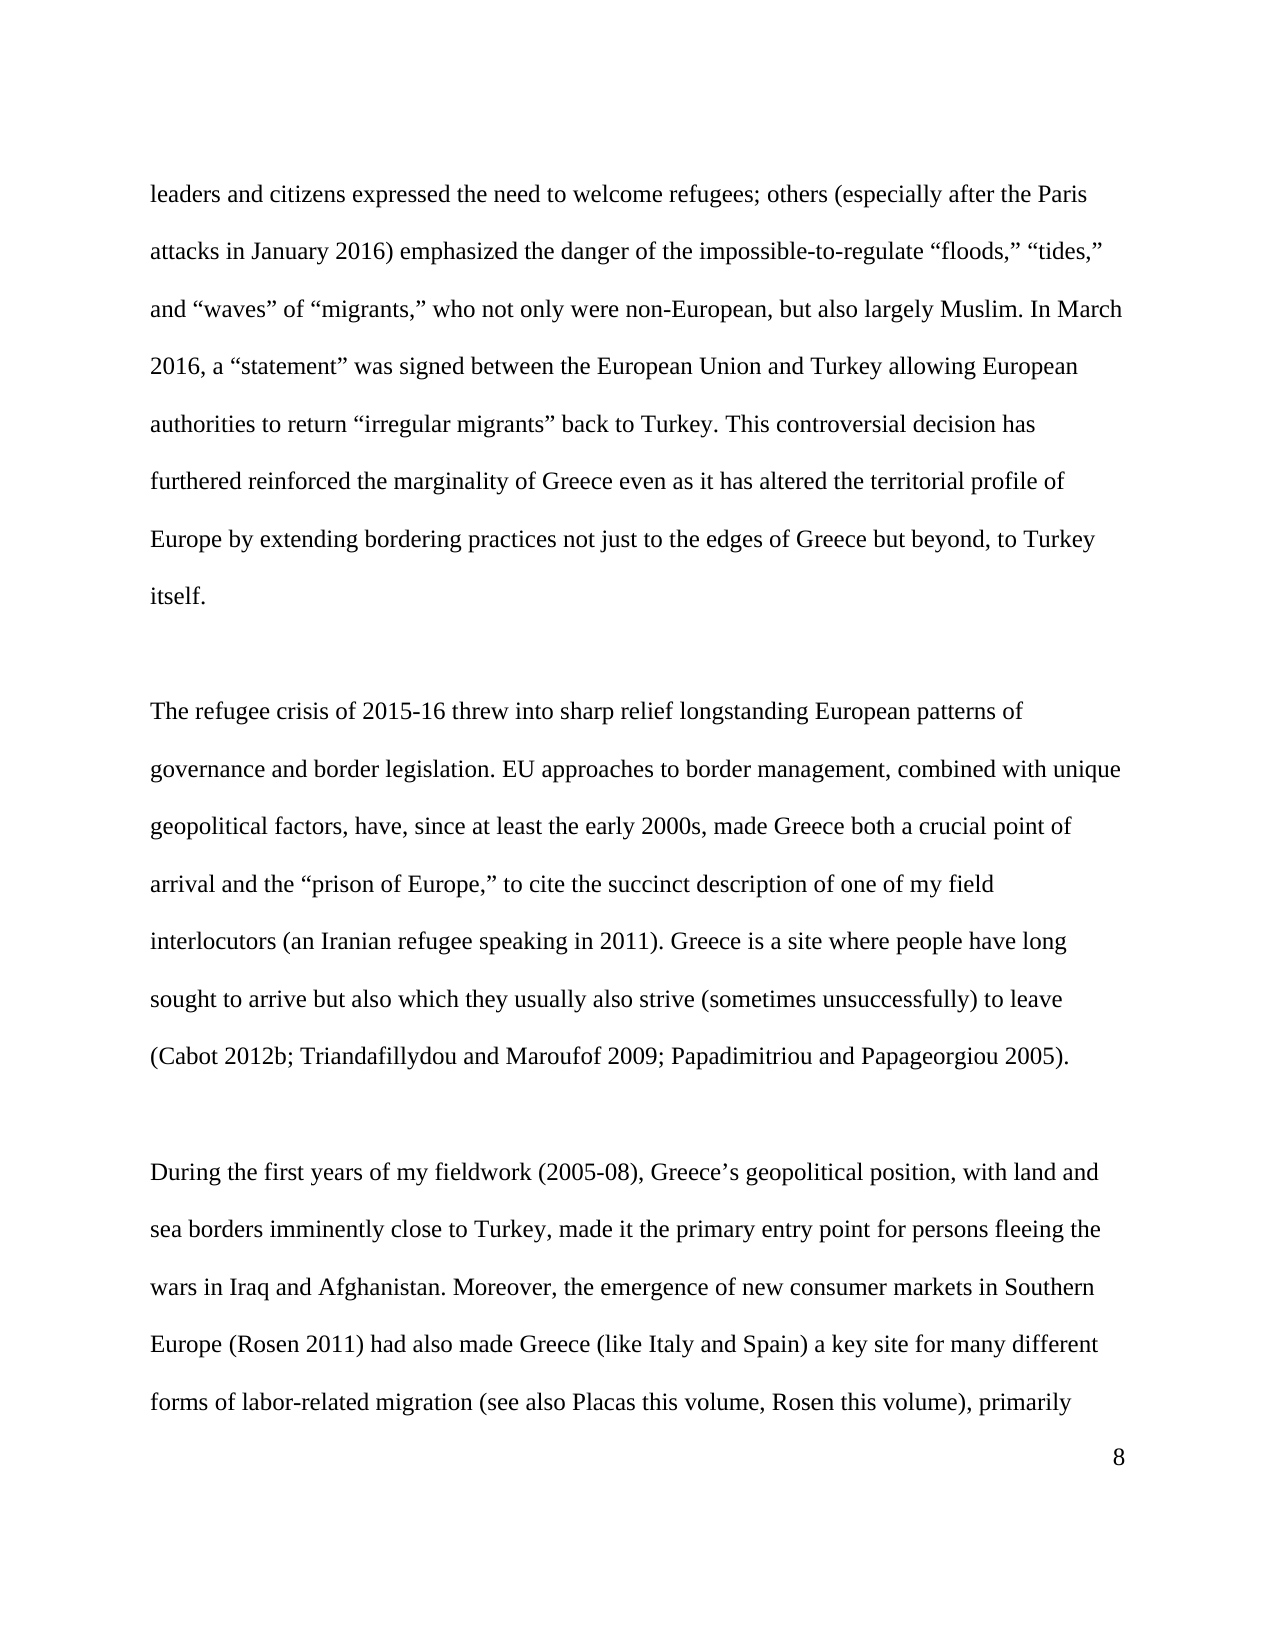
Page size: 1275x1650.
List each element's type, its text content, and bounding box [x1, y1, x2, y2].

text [150, 179, 1125, 610]
text The refugee crisis of 2015-16 threw into sharp relief longstanding European patterns of governance and border legislation. EU approaches to border management, combined with unique geopolitical factors, have, since at least the early 2000s, made Greece both a crucial point of arrival and the “prison of Europe,” to cite the succinct description of one of my field interlocutors (an Iranian refugee speaking in 2011). Greece is a site where people have long sought to arrive but also which they usually also strive (sometimes unsuccessfully) to leave (Cabot 2012b; Triandafillydou and Maroufof 2009; Papadimitriou and Papageorgiou 2005). [150, 696, 1125, 1070]
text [150, 1157, 1125, 1415]
